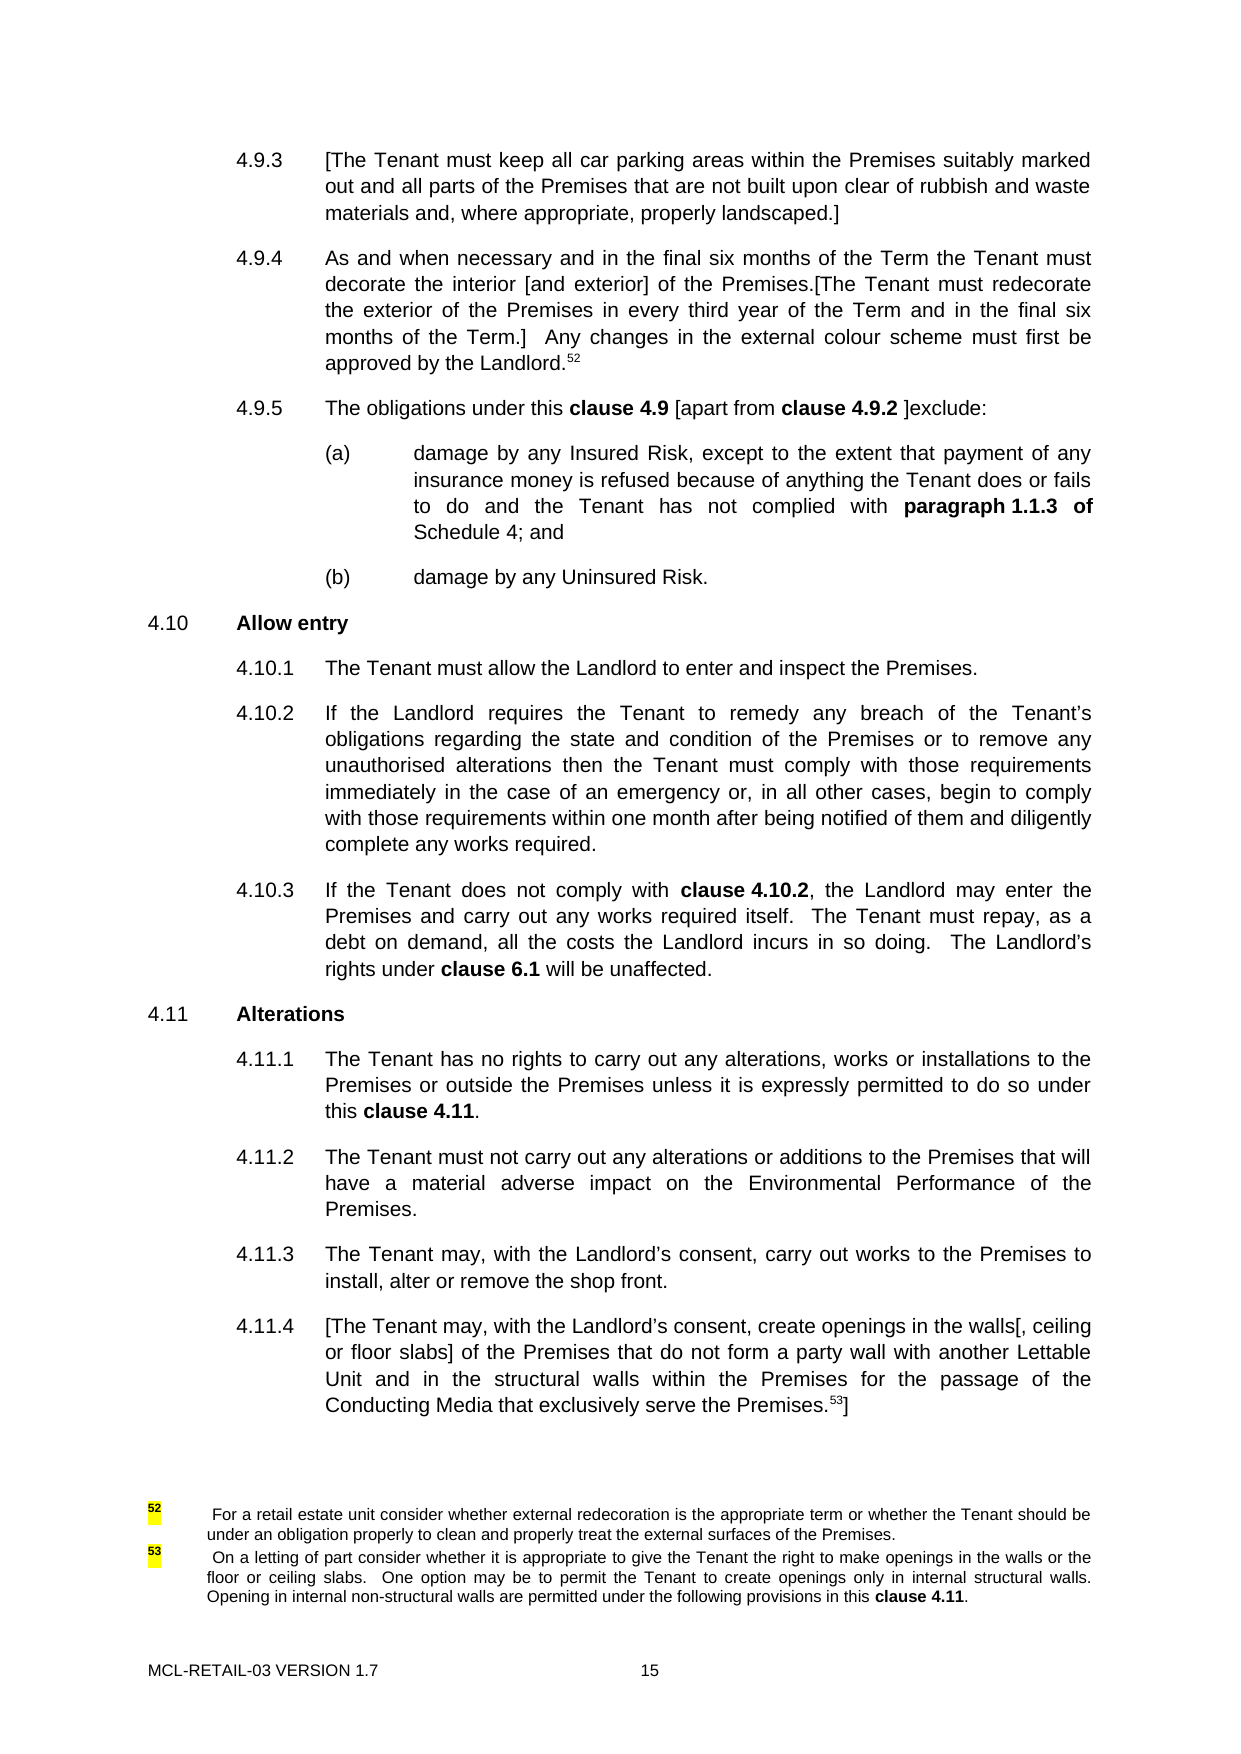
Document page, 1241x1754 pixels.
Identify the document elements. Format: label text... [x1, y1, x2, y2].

subtitle damage by any Insured Risk, except to the extent that payment of any insurance money is refused because of anything the Tenant does or fails to do and the Tenant has not complied with paragraph 1.1.3 of Schedule 4; and [325, 441, 1093, 544]
subtitle If the Landlord requires the Tenant to remedy any breach of the Tenant’s obligations regarding the state and condition of the Premises or to remove any unauthorised alterations then the Tenant must comply with those requirements immediately in the case of an emergency or, in all other cases, begin to comply with those requirements within one month after being notified of them and diligently complete any works required. [236, 701, 1093, 856]
subtitle [The Tenant must keep all car parking areas within the Premises suitably marked out and all parts of the Premises that are not built upon clear of rubbish and waste materials and, where appropriate, properly landscaped.] [236, 148, 1093, 224]
subtitle The Tenant has no rights to carry out any alterations, works or installations to the Premises or outside the Premises unless it is expressly permitted to do so under this clause 4.11. [236, 1047, 1093, 1123]
subtitle If the Tenant does not comply with clause 4.10.2, the Landlord may enter the Premises and carry out any works required itself. The Tenant must repay, as a debt on demand, all the costs the Landlord incurs in so doing. The Landlord’s rights under clause 6.1 will be unaffected. [236, 877, 1093, 980]
subtitle Allow entry [148, 610, 1093, 634]
subtitle The Tenant must allow the Landlord to enter and inspect the Premises. [236, 655, 1093, 679]
subtitle [The Tenant may, with the Landlord’s consent, create openings in the walls[, ceiling or floor slabs] of the Premises that do not form a party wall with another Lettable Unit and in the structural walls within the Premises for the passage of the Conducting Media that exclusively serve the Premises.] [236, 1314, 1093, 1417]
subtitle As and when necessary and in the final six months of the Term the Tenant must decorate the interior [and exterior] of the Premises.[The Tenant must redecorate the exterior of the Premises in every third year of the Term and in the final six months of the Term.] Any changes in the external colour scheme must first be approved by the Landlord. [236, 245, 1093, 375]
subtitle Alterations [148, 1002, 1093, 1026]
subtitle The Tenant must not carry out any alterations or additions to the Premises that will have a material adverse impact on the Environmental Performance of the Premises. [236, 1144, 1093, 1221]
subtitle The obligations under this clause 4.9 [apart from clause 4.9.2 ]exclude: [236, 396, 1093, 420]
subtitle The Tenant may, with the Landlord’s consent, carry out works to the Premises to install, alter or remove the shop front. [236, 1242, 1093, 1293]
subtitle damage by any Uninsured Risk. [325, 565, 1093, 589]
